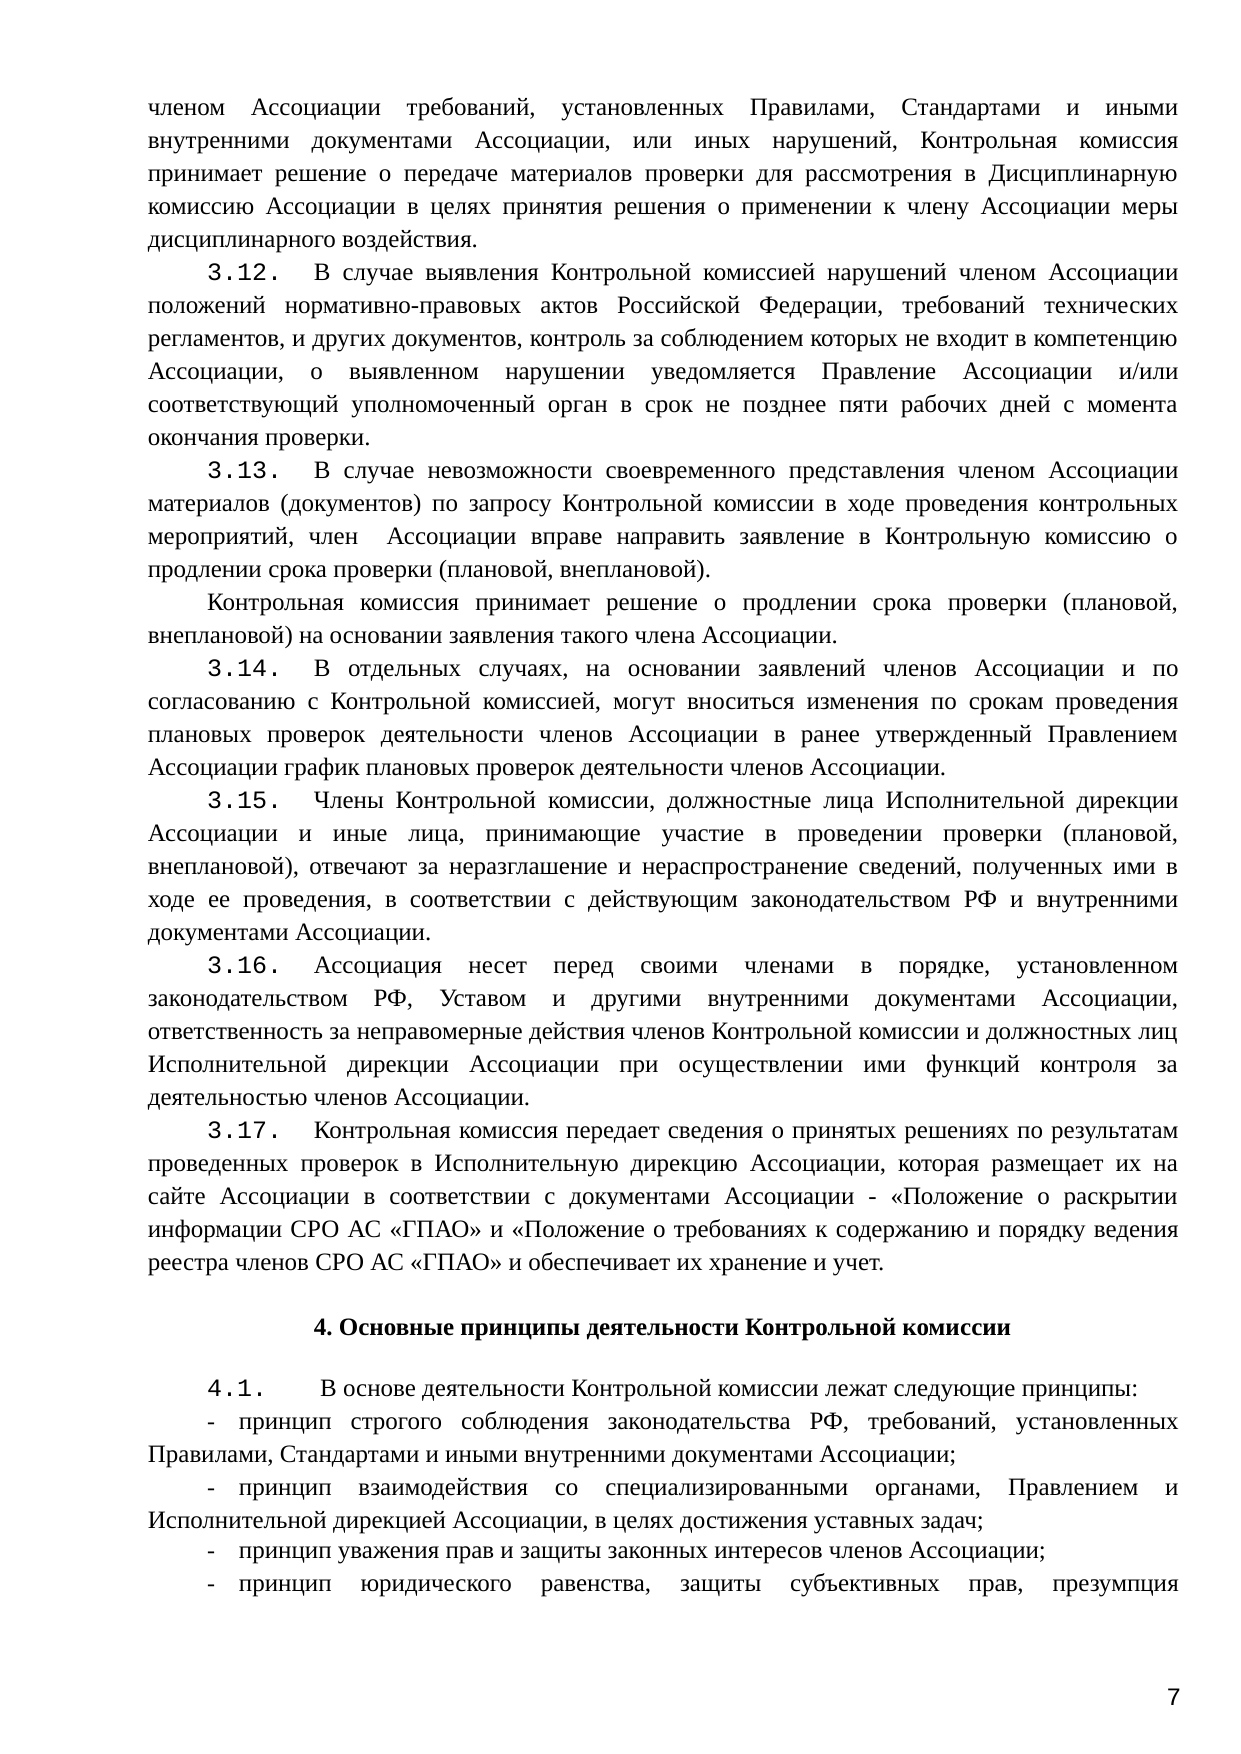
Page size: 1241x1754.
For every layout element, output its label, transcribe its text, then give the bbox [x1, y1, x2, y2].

list В отдельных случаях, на основании заявлений членов Ассоциации и по согласованию с Контрольной комиссией, могут вноситься изменения по срокам проведения плановых проверок деятельности членов Ассоциации в ранее утвержденный Правлением Ассоциации график плановых проверок деятельности членов Ассоциации. [148, 650, 1179, 782]
list Контрольная комиссия передает сведения о принятых решениях по результатам проведенных проверок в Исполнительную дирекцию Ассоциации, которая размещает их на сайте Ассоциации в соответствии с документами Ассоциации - «Положение о раскрытии информации СРО АС «ГПАО» и «Положение о требованиях к содержанию и порядку ведения реестра членов СРО АС «ГПАО» и обеспечивает их хранение и учет. [148, 1112, 1179, 1277]
text 4. Основные принципы деятельности Контрольной комиссии [148, 1316, 1181, 1340]
list В случае выявления Контрольной комиссией нарушений членом Ассоциации положений нормативно-правовых актов Российской Федерации, требований технических регламентов, и других документов, контроль за соблюдением которых не входит в компетенцию Ассоциации, о выявленном нарушении уведомляется Правление Ассоциации и/или соответствующий уполномоченный орган в срок не позднее пяти рабочих дней с момента окончания проверки. [148, 254, 1179, 452]
text Контрольная комиссия принимает решение о продлении срока проверки (плановой, внеплановой) на основании заявления такого члена Ассоциации. [148, 584, 1179, 650]
list В основе деятельности Контрольной комиссии лежат следующие принципы: [148, 1370, 1181, 1403]
list В случае невозможности своевременного представления членом Ассоциации материалов (документов) по запросу Контрольной комиссии в ходе проведения контрольных мероприятий, член Ассоциации вправе направить заявление в Контрольную комиссию о продлении срока проверки (плановой, внеплановой). [148, 452, 1179, 584]
list Члены Контрольной комиссии, должностные лица Исполнительной дирекции Ассоциации и иные лица, принимающие участие в проведении проверки (плановой, внеплановой), отвечают за неразглашение и нераспространение сведений, полученных ими в ходе ее проведения, в соответствии с действующим законодательством РФ и внутренними документами Ассоциации. [148, 782, 1179, 947]
list принцип уважения прав и защиты законных интересов членов Ассоциации; [148, 1535, 1181, 1564]
list Ассоциация несет перед своими членами в порядке, установленном законодательством РФ, Уставом и другими внутренними документами Ассоциации, ответственность за неправомерные действия членов Контрольной комиссии и должностных лиц Исполнительной дирекции Ассоциации при осуществлении ими функций контроля за деятельностью членов Ассоциации. [148, 947, 1179, 1112]
list принцип строгого соблюдения законодательства РФ, требований, установленных Правилами, Стандартами и иными внутренними документами Ассоциации; [148, 1403, 1179, 1469]
list принцип взаимодействия со специализированными органами, Правлением и Исполнительной дирекцией Ассоциации, в целях достижения уставных задач; [148, 1469, 1179, 1535]
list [148, 89, 1179, 254]
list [148, 1568, 1179, 1597]
